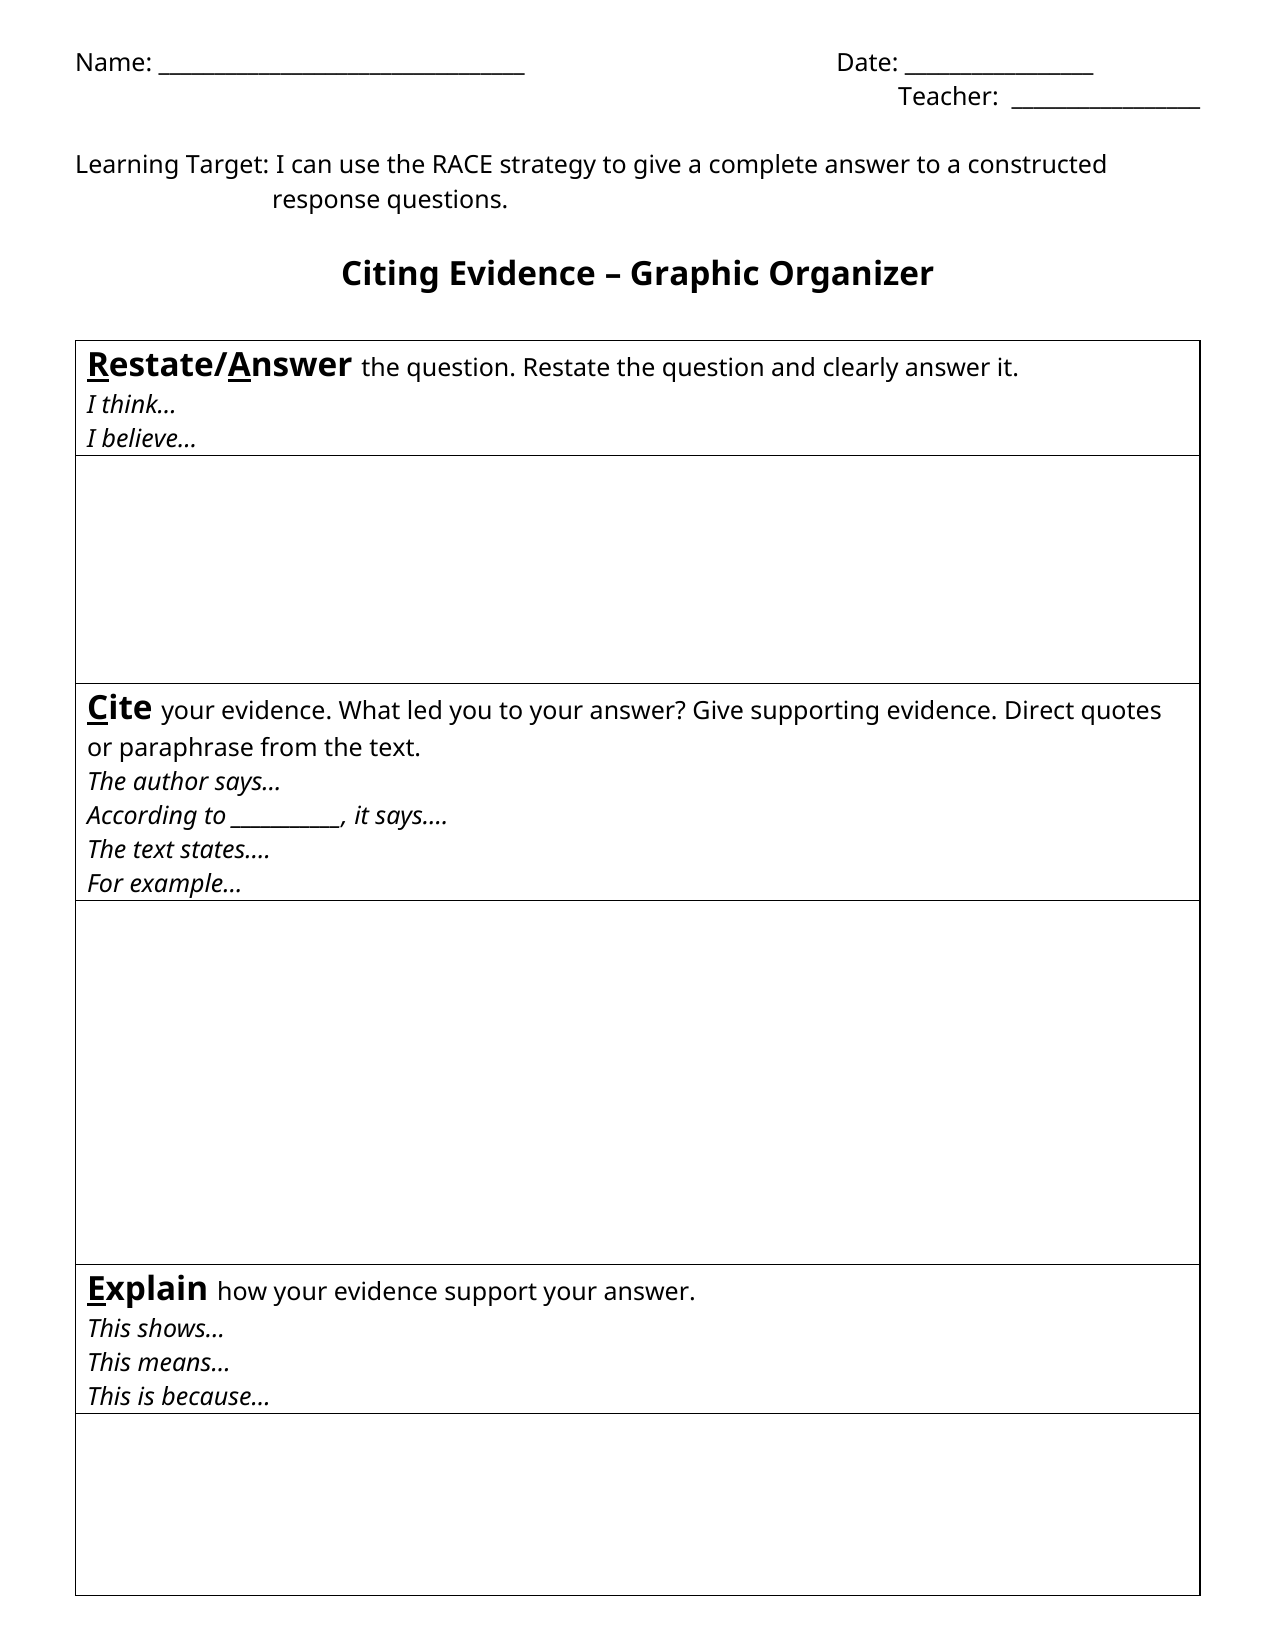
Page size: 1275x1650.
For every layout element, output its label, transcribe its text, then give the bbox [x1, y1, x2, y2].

text Citing Evidence – Graphic Organizer [75, 249, 1200, 295]
table_cell Cite your evidence. What led you to your answer? Give supporting evidence. Direct quotes or paraphrase from the text. The author says… According to ___________, it says…. The text states…. For example… [76, 684, 1199, 900]
table_header Restate/Answer the question. Restate the question and clearly answer it. I think… I believe… [76, 341, 1199, 455]
table_cell [76, 901, 1199, 1264]
table_cell Explain how your evidence support your answer. This shows… This means… This is because… [76, 1265, 1199, 1413]
table_cell [76, 1414, 1199, 1595]
table_cell [76, 456, 1199, 683]
